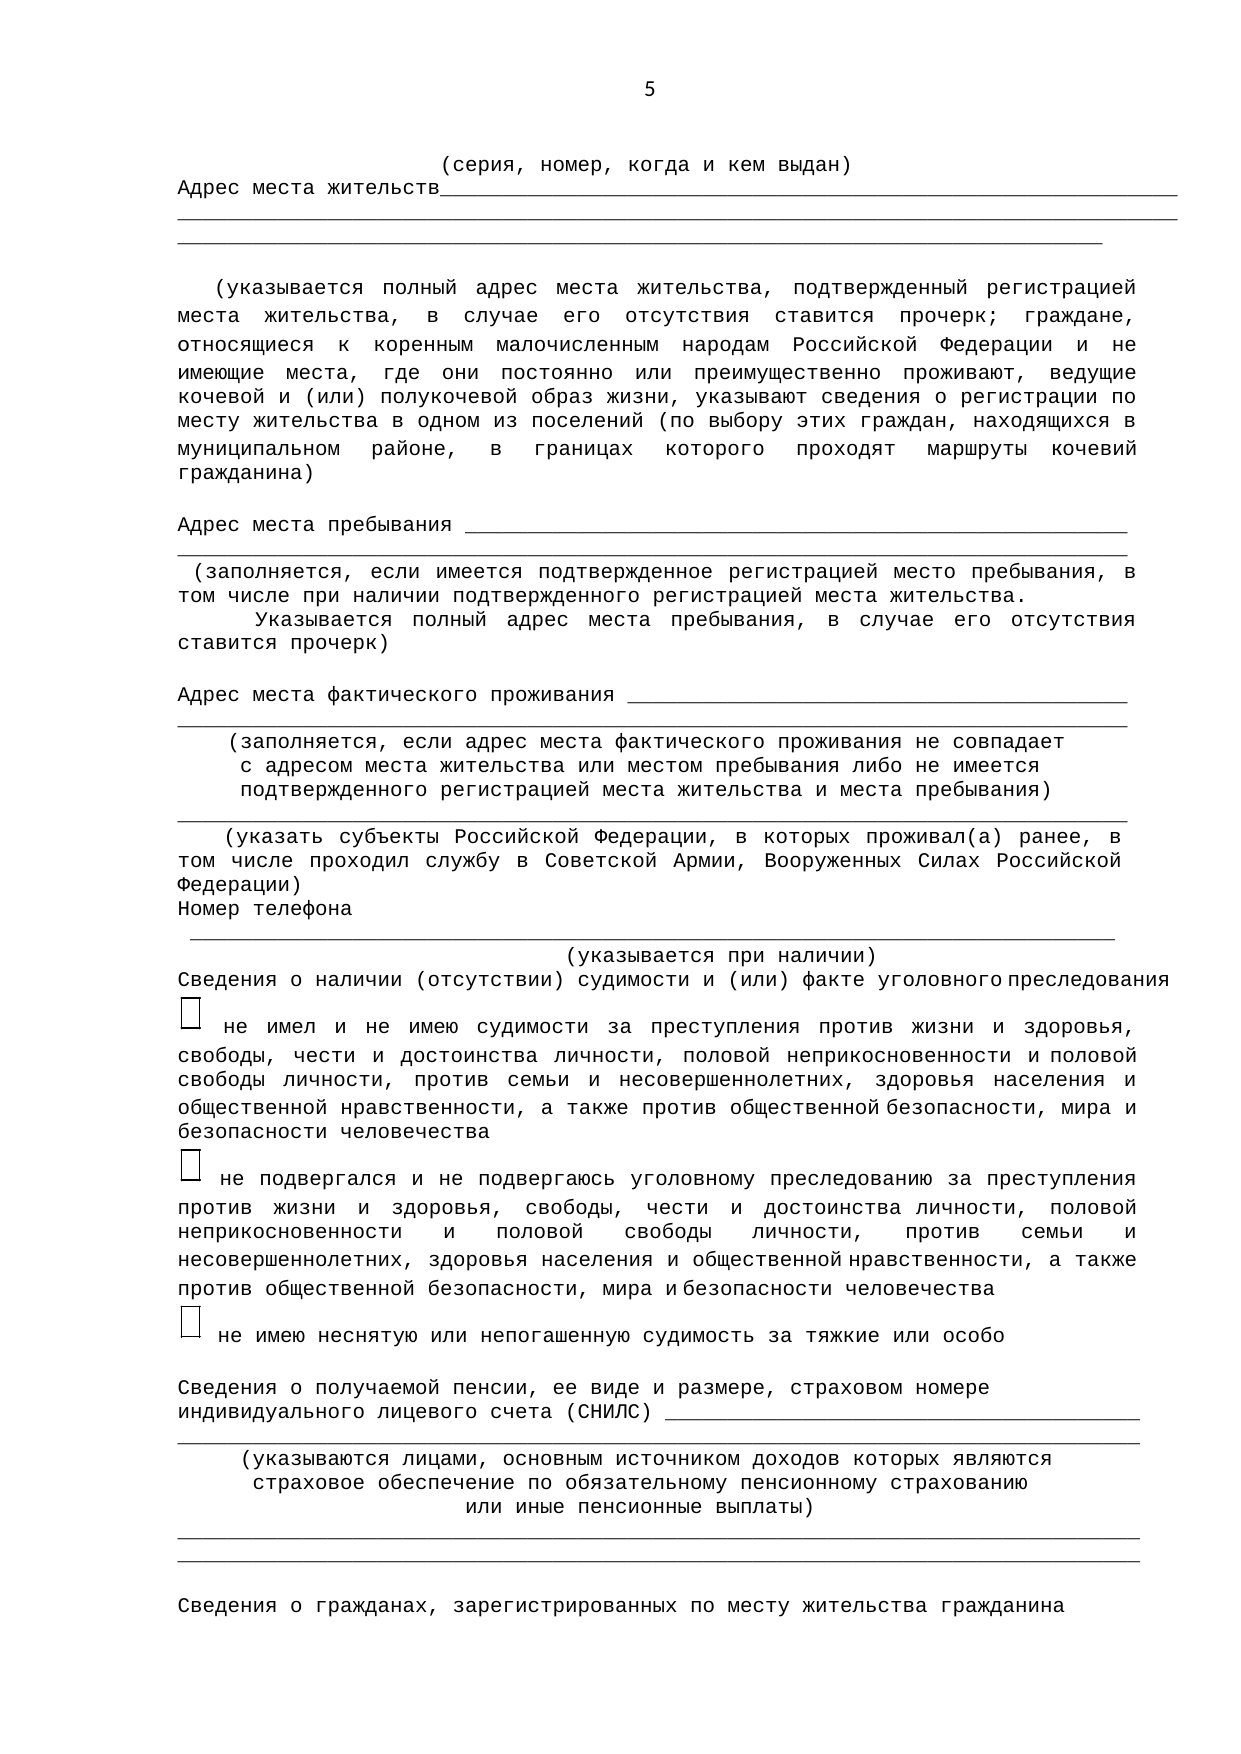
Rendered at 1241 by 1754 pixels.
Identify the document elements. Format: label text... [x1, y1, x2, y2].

text Номер телефона [177, 898, 1122, 921]
text __________________________________________________________________________ [177, 921, 1122, 945]
text Сведения о получаемой пенсии, ее виде и размере, страховом номере [177, 1377, 1220, 1401]
text Сведения о гражданах, зарегистрированных по месту жительства гражданина [177, 1595, 1220, 1619]
text _____________________________________________________________________________ [177, 1425, 1220, 1448]
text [177, 201, 1234, 225]
text ____________________________________________________________________________ [177, 537, 1137, 561]
text Адрес места фактического проживания ________________________________________ [177, 684, 1137, 708]
text ____________________________________________________________________________ [177, 708, 1137, 731]
text или иные пенсионные выплаты) [177, 1496, 1220, 1519]
text ____________________________________________________________________________ [177, 803, 1220, 826]
text _____________________________________________________________________________ [177, 1543, 1220, 1567]
text не имею неснятую или непогашенную судимость за тяжкие или особо [177, 1301, 1220, 1349]
text не подвергался и не подвергаюсь уголовному преследованию за преступления против жизни и здоровья, свободы, чести и достоинства личности, половой неприкосновенности и половой свободы личности, против семьи и несовершеннолетних, здоровья населения и общественной нравственности, а также против общественной безопасности, мира и безопасности человечества [177, 1144, 1137, 1301]
text с адресом места жительства или местом пребывания либо не имеется [177, 755, 1220, 779]
text подтвержденного регистрацией места жительства и места пребывания) [177, 779, 1220, 803]
text Указывается полный адрес места пребывания, в случае его отсутствия ставится прочерк) [177, 608, 1137, 656]
text __________________________________________________________________________ [177, 225, 1220, 248]
text (указать субъекты Российской Федерации, в которых проживал(а) ранее, в том числе проходил службу в Советской Армии, Вооруженных Силах Российской Федерации) [177, 827, 1122, 897]
text Сведения о наличии (отсутствии) судимости и (или) факте уголовного преследования [177, 969, 1220, 992]
text (серия, номер, когда и кем выдан) [177, 153, 1234, 177]
text не имел и не имею судимости за преступления против жизни и здоровья, свободы, чести и достоинства личности, половой неприкосновенности и половой свободы личности, против семьи и несовершеннолетних, здоровья населения и общественной нравственности, а также против общественной безопасности, мира и безопасности человечества [177, 993, 1137, 1144]
text Адрес места пребывания _____________________________________________________ [177, 514, 1137, 537]
text Адрес места жительств___________________________________________________________ [177, 177, 1234, 201]
text (указывается полный адрес места жительства, подтвержденный регистрацией места жительства, в случае его отсутствия ставится прочерк; граждане, относящиеся к коренным малочисленным народам Российской Федерации и не имеющие места, где они постоянно или преимущественно проживают, ведущие кочевой и (или) полукочевой образ жизни, указывают сведения о регистрации по месту жительства в одном из поселений (по выбору этих граждан, находящихся в муниципальном районе, в границах которого проходят маршруты кочевий гражданина) [177, 277, 1137, 485]
text индивидуального лицевого счета (СНИЛС) ______________________________________ [177, 1401, 1220, 1424]
text (указываются лицами, основным источником доходов которых являются [177, 1448, 1220, 1472]
text _____________________________________________________________________________ [177, 1520, 1220, 1543]
text (заполняется, если имеется подтвержденное регистрацией место пребывания, в том числе при наличии подтвержденного регистрацией места жительства. [177, 561, 1137, 608]
text страховое обеспечение по обязательному пенсионному страхованию [177, 1472, 1220, 1496]
text (заполняется, если адрес места фактического проживания не совпадает [177, 732, 1137, 755]
text (указывается при наличии) [177, 945, 1220, 969]
